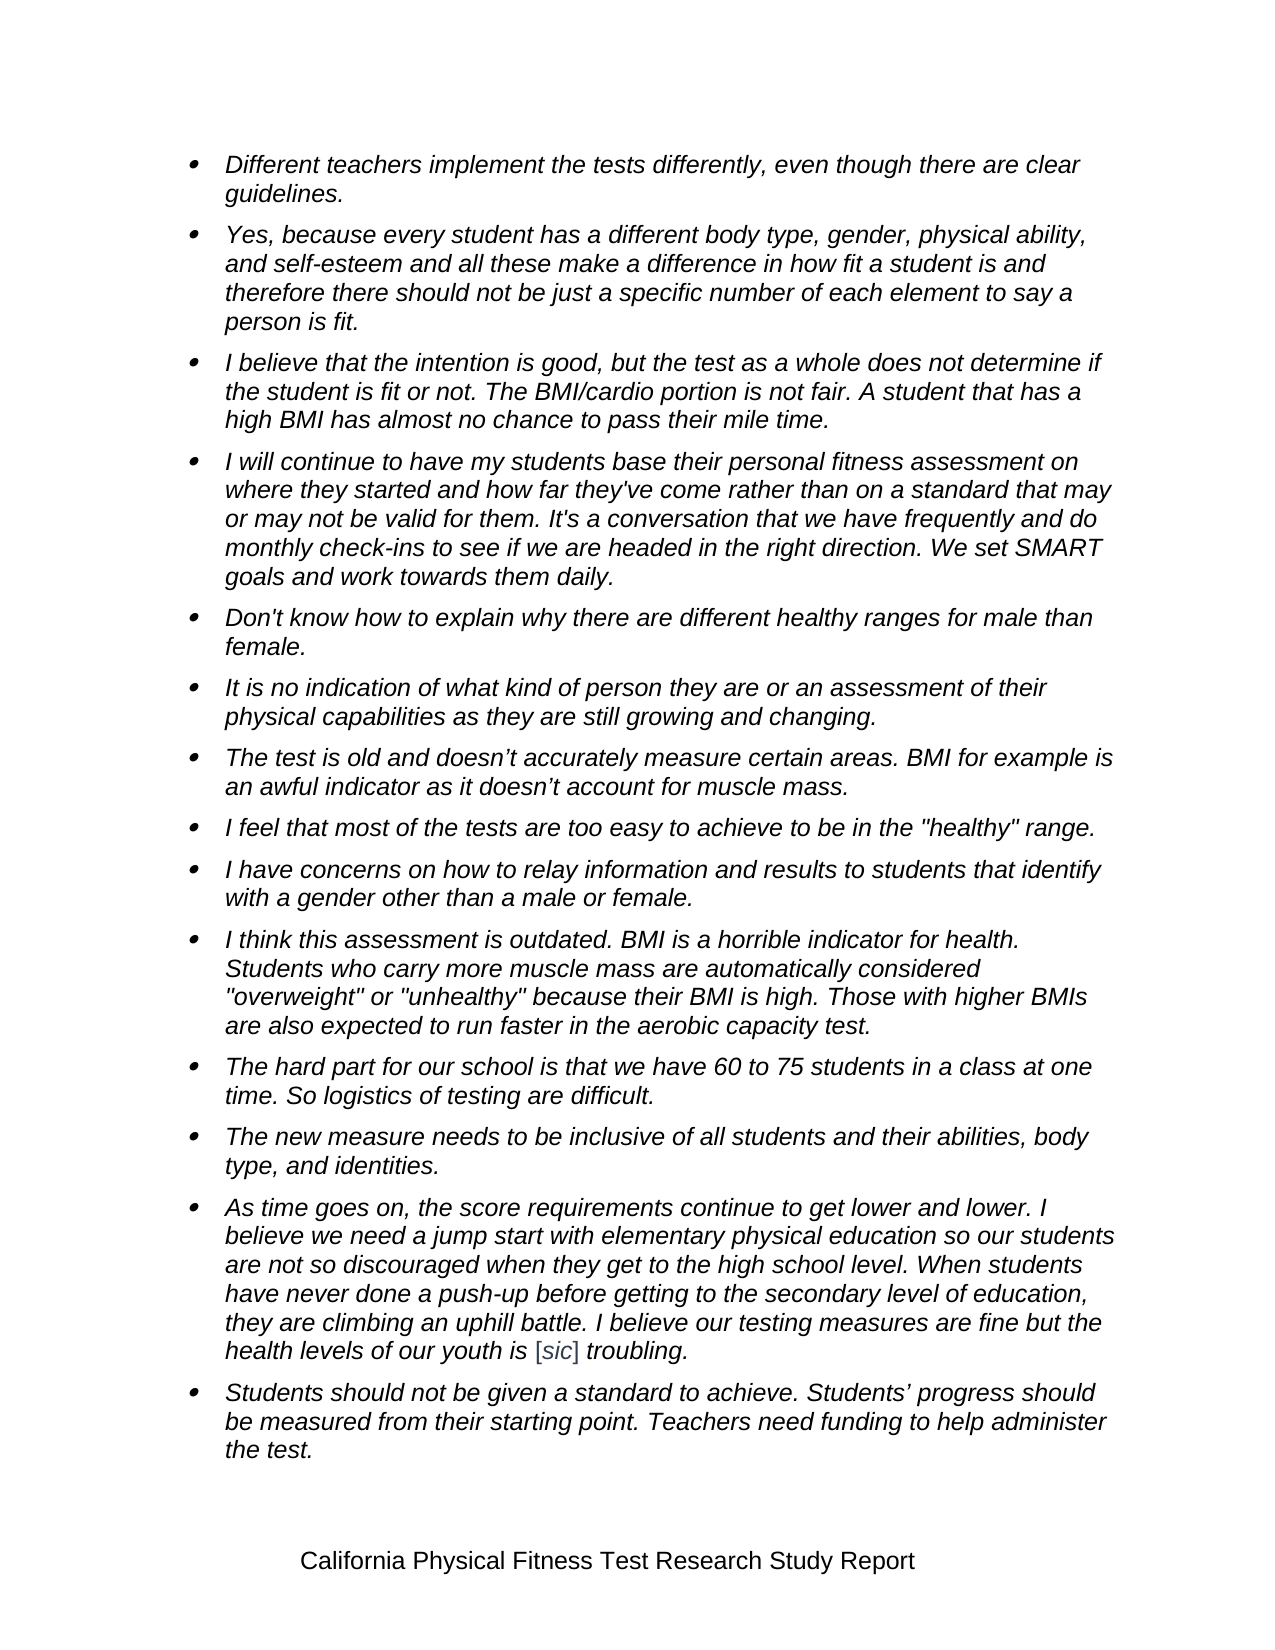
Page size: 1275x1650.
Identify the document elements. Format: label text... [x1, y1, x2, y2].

list Yes, because every student has a different body type, gender, physical ability, and self-esteem and all these make a difference in how fit a student is and therefore there should not be just a specific number of each element to say a person is fit. [187, 220, 1125, 335]
list The test is old and doesn’t accurately measure certain areas. BMI for example is an awful indicator as it doesn’t account for muscle mass. [187, 743, 1125, 801]
list I think this assessment is outdated. BMI is a horrible indicator for health. Students who carry more muscle mass are automatically considered "overweight" or "unhealthy" because their BMI is high. Those with higher BMIs are also expected to run faster in the aerobic capacity test. [187, 925, 1125, 1040]
list I believe that the intention is good, but the test as a whole does not determine if the student is fit or not. The BMI/cardio portion is not fair. A student that has a high BMI has almost no chance to pass their mile time. [187, 348, 1125, 434]
list I have concerns on how to relay information and results to students that identify with a gender other than a male or female. [187, 854, 1125, 912]
list It is no indication of what kind of person they are or an assessment of their physical capabilities as they are still growing and changing. [187, 673, 1125, 731]
list Different teachers implement the tests differently, even though there are clear guidelines. [187, 150, 1125, 208]
list Don't know how to explain why there are different healthy ranges for male than female. [187, 603, 1125, 661]
list I will continue to have my students base their personal fitness assessment on where they started and how far they've come rather than on a standard that may or may not be valid for them. It's a conversation that we have frequently and do monthly check-ins to see if we are headed in the right direction. We set SMART goals and work towards them daily. [187, 447, 1125, 590]
list The hard part for our school is that we have 60 to 75 students in a class at one time. So logistics of testing are difficult. [187, 1052, 1125, 1110]
list I feel that most of the tests are too easy to achieve to be in the "healthy" range. [187, 813, 1125, 842]
list Students should not be given a standard to achieve. Students’ progress should be measured from their starting point. Teachers need funding to help administer the test. [187, 1378, 1125, 1464]
list As time goes on, the score requirements continue to get lower and lower. I believe we need a jump start with elementary physical education so our students are not so discouraged when they get to the high school level. When students have never done a push-up before getting to the secondary level of education, they are climbing an uphill battle. I believe our testing measures are fine but the health levels of our youth is [sic] troubling. [187, 1192, 1125, 1365]
list The new measure needs to be inclusive of all students and their abilities, body type, and identities. [187, 1122, 1125, 1180]
